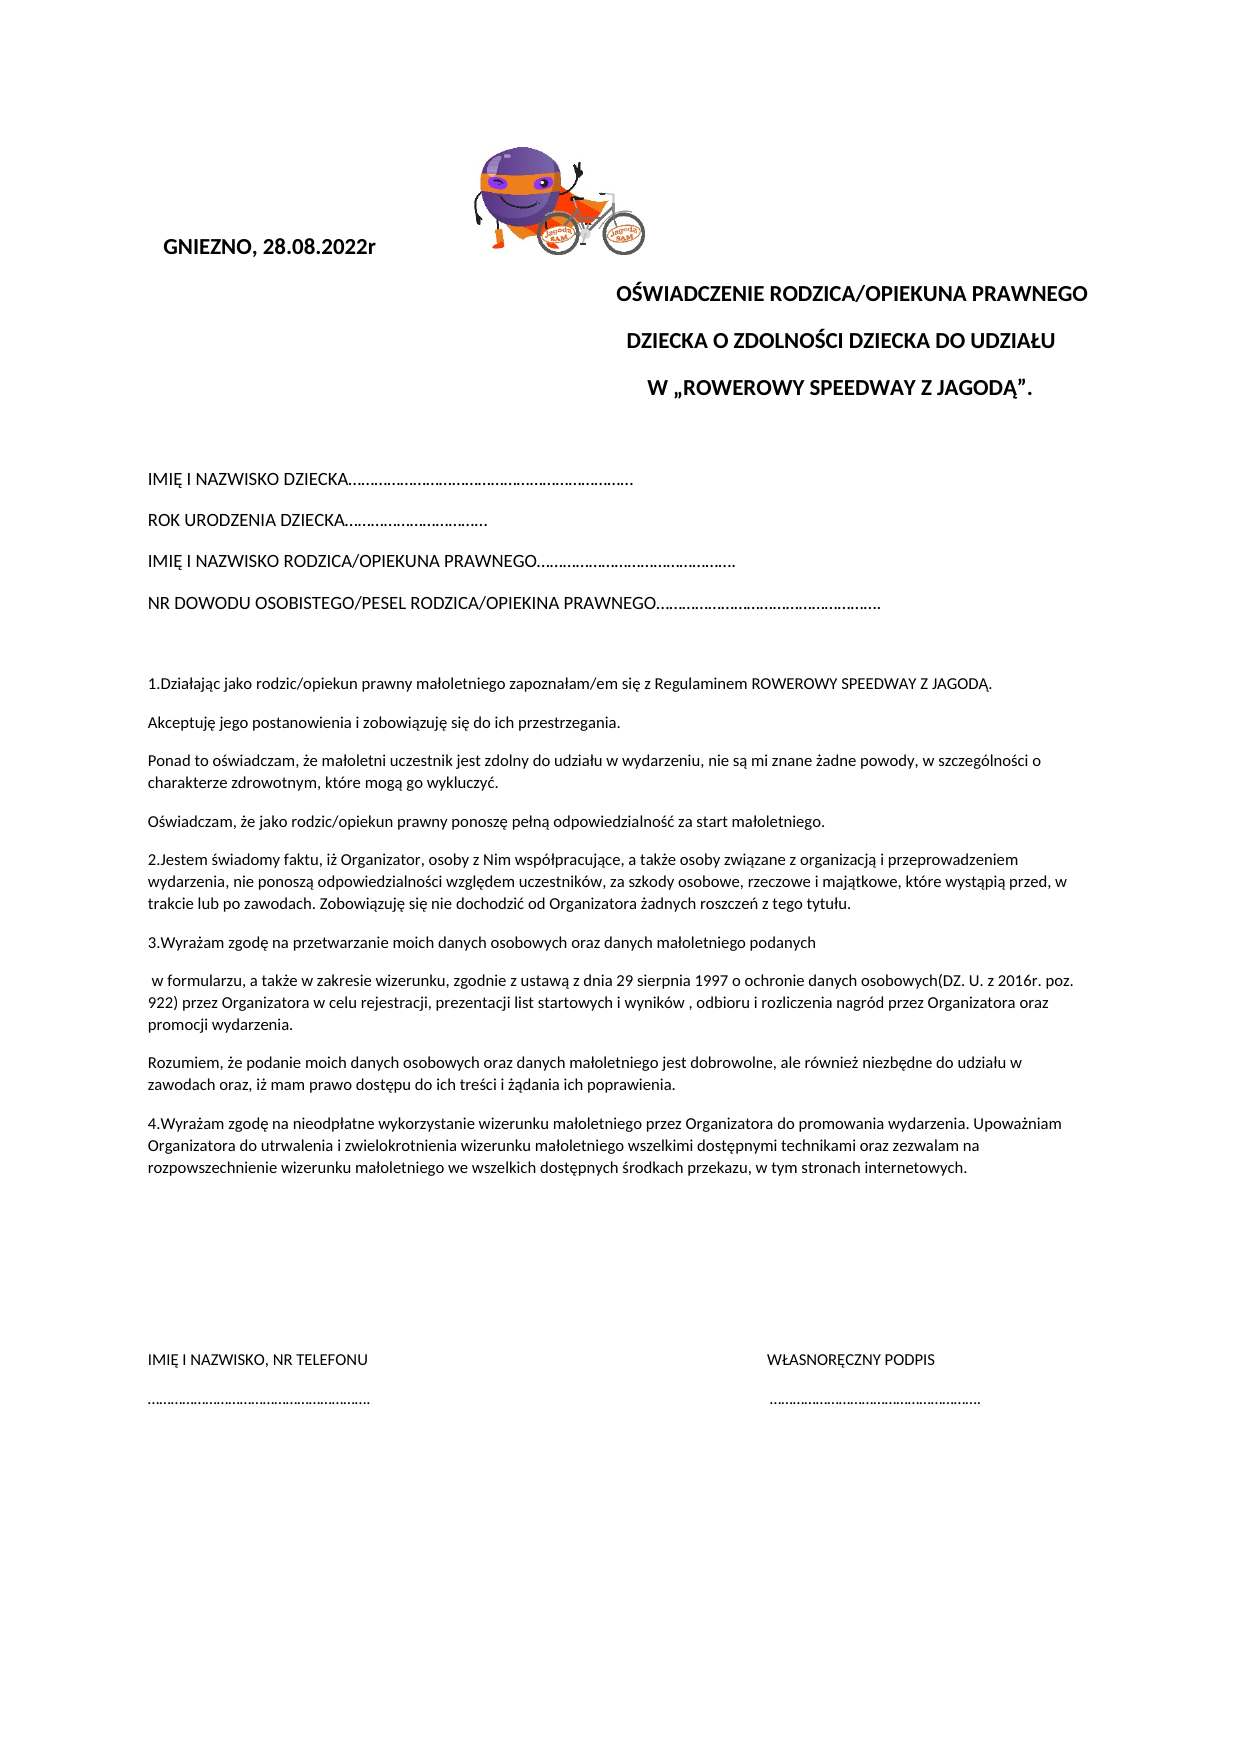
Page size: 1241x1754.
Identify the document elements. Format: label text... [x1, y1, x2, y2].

text NR DOWODU OSOBISTEGO/PESEL RODZICA/OPIEKINA PRAWNEGO……………………………………………. [148, 591, 1093, 614]
text IMIĘ I NAZWISKO DZIECKA………………………………………………………… [148, 467, 1093, 490]
text IMIĘ I NAZWISKO, NR TELEFONU WŁASNORĘCZNY PODPIS [148, 1349, 1093, 1370]
text 4.Wyrażam zgodę na nieodpłatne wykorzystanie wizerunku małoletniego przez Organizatora do promowania wydarzenia. Upoważniam Organizatora do utrwalenia i zwielokrotnienia wizerunku małoletniego wszelkimi dostępnymi technikami oraz zezwalam na rozpowszechnienie wizerunku małoletniego we wszelkich dostępnych środkach przekazu, w tym stronach internetowych. [148, 1113, 1093, 1177]
text DZIECKA O ZDOLNOŚCI DZIECKA DO UDZIAŁU [148, 326, 1093, 354]
text 2.Jestem świadomy faktu, iż Organizator, osoby z Nim współpracujące, a także osoby związane z organizacją i przeprowadzeniem wydarzenia, nie ponoszą odpowiedzialności względem uczestników, za szkody osobowe, rzeczowe i majątkowe, które wystąpią przed, w trakcie lub po zawodach. Zobowiązuję się nie dochodzić od Organizatora żadnych roszczeń z tego tytułu. [148, 849, 1093, 914]
text IMIĘ I NAZWISKO RODZICA/OPIEKUNA PRAWNEGO………………………………………. [148, 549, 1093, 572]
text Oświadczam, że jako rodzic/opiekun prawny ponoszę pełną odpowiedzialność za start małoletniego. [148, 811, 1093, 831]
text GNIEZNO, 28.08.2022r [148, 148, 1093, 260]
text Akceptuję jego postanowienia i zobowiązuję się do ich przestrzegania. [148, 712, 1093, 732]
text …………………………………………………. ………………………………………………. [148, 1388, 1093, 1408]
text Rozumiem, że podanie moich danych osobowych oraz danych małoletniego jest dobrowolne, ale również niezbędne do udziału w zawodach oraz, iż mam prawo dostępu do ich treści i żądania ich poprawienia. [148, 1053, 1093, 1095]
text w formularzu, a także w zakresie wizerunku, zgodnie z ustawą z dnia 29 sierpnia 1997 o ochronie danych osobowych(DZ. U. z 2016r. poz. 922) przez Organizatora w celu rejestracji, prezentacji list startowych i wyników , odbioru i rozliczenia nagród przez Organizatora oraz promocji wydarzenia. [148, 970, 1093, 1034]
text OŚWIADCZENIE RODZICA/OPIEKUNA PRAWNEGO [148, 279, 1093, 307]
text ROK URODZENIA DZIECKA…………………………… [148, 508, 1093, 531]
text 3.Wyrażam zgodę na przetwarzanie moich danych osobowych oraz danych małoletniego podanych [148, 932, 1093, 952]
text Ponad to oświadczam, że małoletni uczestnik jest zdolny do udziału w wydarzeniu, nie są mi znane żadne powody, w szczególności o charakterze zdrowotnym, które mogą go wykluczyć. [148, 751, 1093, 793]
text W „ROWEROWY SPEEDWAY Z JAGODĄ”. [148, 373, 1093, 401]
text 1.Działając jako rodzic/opiekun prawny małoletniego zapoznałam/em się z Regulaminem ROWEROWY SPEEDWAY Z JAGODĄ. [148, 673, 1093, 694]
picture [474, 147, 645, 255]
